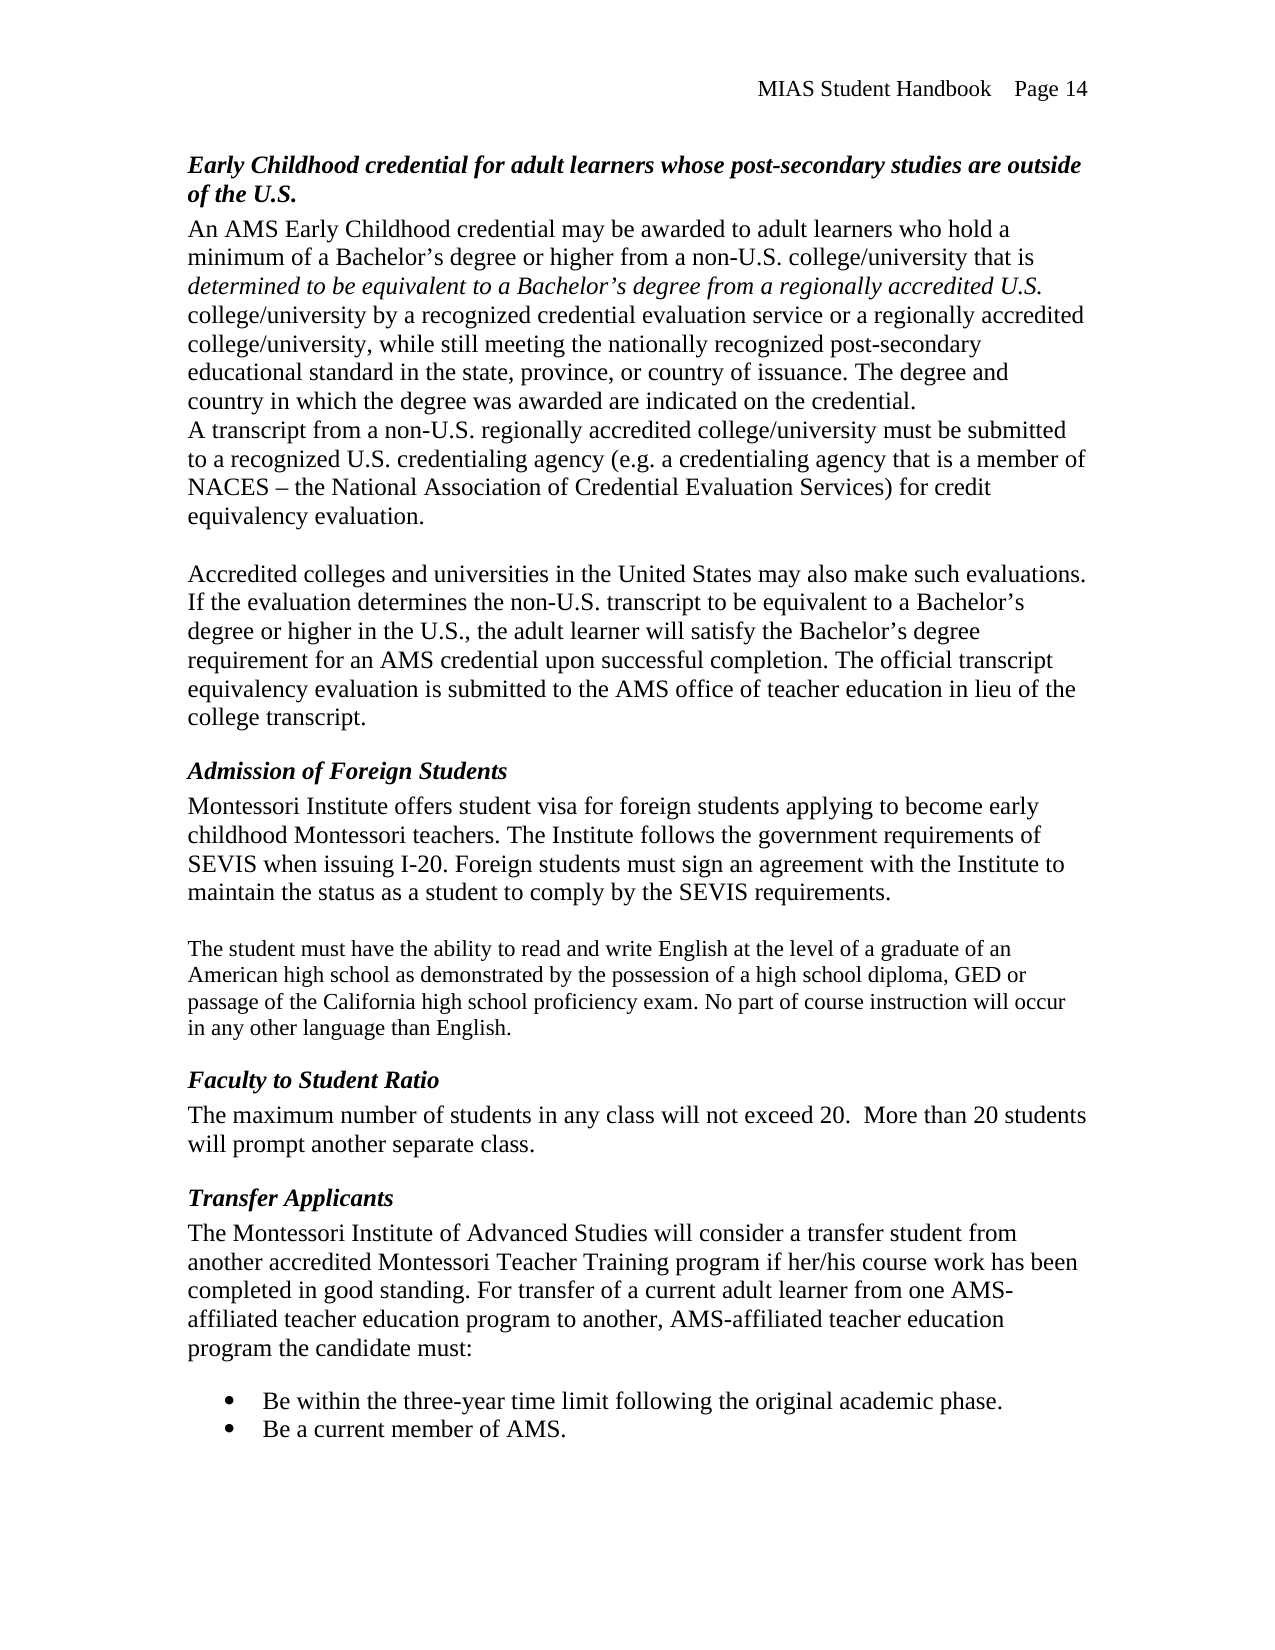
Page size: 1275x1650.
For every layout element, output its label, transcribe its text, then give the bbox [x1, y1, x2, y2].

text The student must have the ability to read and write English at the level of a graduate of an American high school as demonstrated by the possession of a high school diploma, GED or passage of the California high school proficiency exam. No part of course instruction will occur in any other language than English. [187, 935, 1087, 1040]
text A transcript from a non-U.S. regionally accredited college/university must be submitted to a recognized U.S. credentialing agency (e.g. a credentialing agency that is a member of NACES – the National Association of Credential Evaluation Services) for credit equivalency evaluation. [187, 415, 1087, 530]
subtitle Early Childhood credential for adult learners whose post-secondary studies are outside of the U.S. [187, 150, 1087, 207]
text The maximum number of students in any class will not exceed 20. More than 20 students will prompt another separate class. [187, 1100, 1087, 1158]
subtitle Admission of Foreign Students [187, 756, 1087, 785]
subtitle Transfer Applicants [187, 1183, 1087, 1212]
text Accredited colleges and universities in the United States may also make such evaluations. If the evaluation determines the non-U.S. transcript to be equivalent to a Bachelor’s degree or higher in the U.S., the adult learner will satisfy the Bachelor’s degree requirement for an AMS credential upon successful completion. The official transcript equivalency evaluation is submitted to the AMS office of teacher education in lieu of the college transcript. [187, 559, 1087, 731]
text The Montessori Institute of Advanced Studies will consider a transfer student from another accredited Montessori Teacher Training program if her/his course work has been completed in good standing. For transfer of a current adult learner from one AMS-affiliated teacher education program to another, AMS-affiliated teacher education program the candidate must: [187, 1218, 1087, 1362]
subtitle Faculty to Student Ratio [187, 1065, 1087, 1094]
list Be a current member of AMS. [225, 1414, 1087, 1443]
text Montessori Institute offers student visa for foreign students applying to become early childhood Montessori teachers. The Institute follows the government requirements of SEVIS when issuing I-20. Foreign students must sign an agreement with the Institute to maintain the status as a student to comply by the SEVIS requirements. [187, 791, 1087, 906]
list Be within the three-year time limit following the original academic phase. [225, 1386, 1087, 1414]
text An AMS Early Childhood credential may be awarded to adult learners who hold a minimum of a Bachelor’s degree or higher from a non-U.S. college/university that is determined to be equivalent to a Bachelor’s degree from a regionally accredited U.S. college/university by a recognized credential evaluation service or a regionally accredited college/university, while still meeting the nationally recognized post-secondary educational standard in the state, province, or country of issuance. The degree and country in which the degree was awarded are indicated on the credential. [187, 214, 1087, 415]
